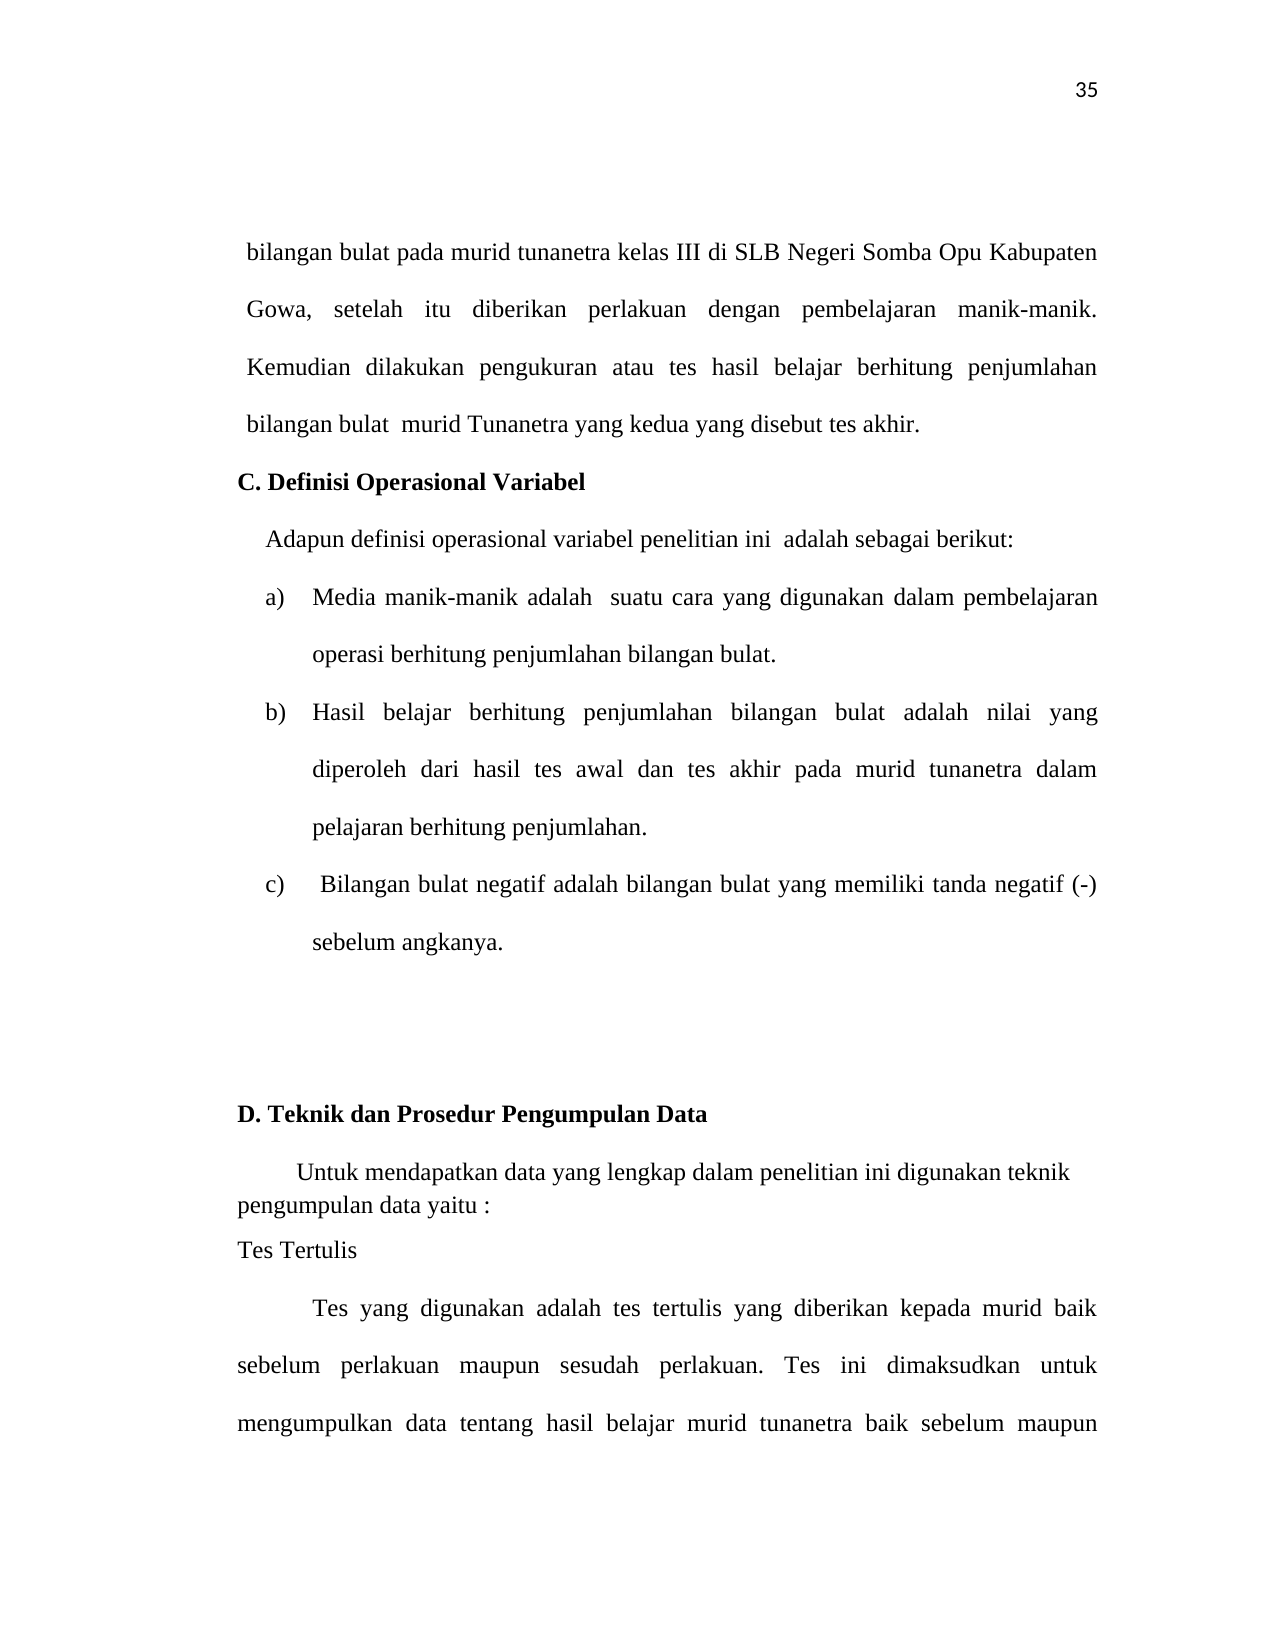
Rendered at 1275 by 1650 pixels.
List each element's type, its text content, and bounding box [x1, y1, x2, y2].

text D. Teknik dan Prosedur Pengumpulan Data [237, 1099, 1098, 1128]
list Hasil belajar berhitung penjumlahan bilangan bulat adalah nilai yang diperoleh dari hasil tes awal dan tes akhir pada murid tunanetra dalam pelajaran berhitung penjumlahan. [265, 697, 1098, 841]
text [246, 237, 1098, 438]
list Bilangan bulat negatif adalah bilangan bulat yang memiliki tanda negatif (-) sebelum angkanya. [265, 869, 1098, 956]
list Media manik-manik adalah suatu cara yang digunakan dalam pembelajaran operasi berhitung penjumlahan bilangan bulat. [265, 582, 1098, 668]
text Adapun definisi operasional variabel penelitian ini adalah sebagai berikut: [265, 524, 1098, 553]
text C. Definisi Operasional Variabel [237, 467, 1098, 496]
text Untuk mendapatkan data yang lengkap dalam penelitian ini digunakan teknik pengumpulan data yaitu : [237, 1157, 1106, 1219]
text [237, 1293, 1098, 1437]
text Tes Tertulis [237, 1236, 1098, 1264]
